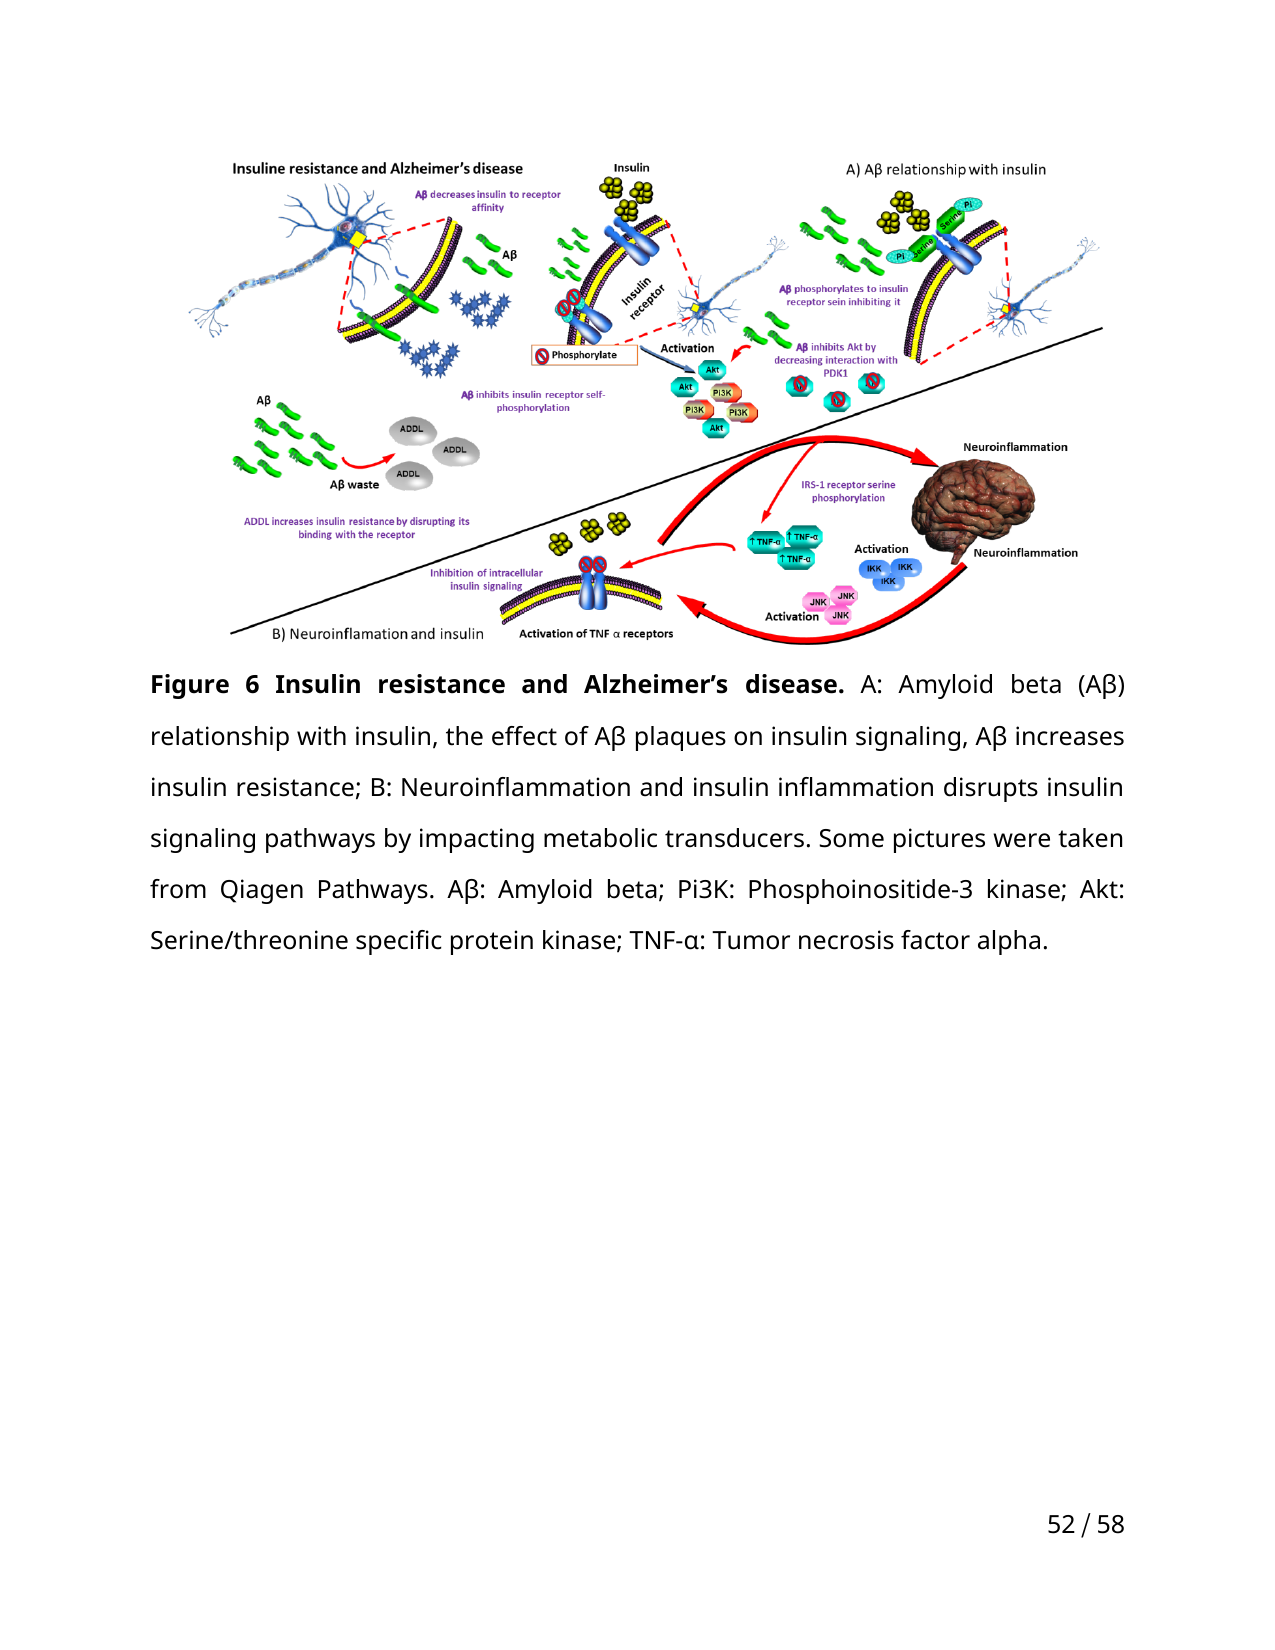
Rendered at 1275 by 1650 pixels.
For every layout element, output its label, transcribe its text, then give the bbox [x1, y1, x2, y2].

text Figure 6 Insulin resistance and Alzheimer’s disease. A: Amyloid beta (Aβ) relationship with insulin, the effect of Aβ plaques on insulin signaling, Aβ increases insulin resistance; B: Neuroinflammation and insulin inflammation disrupts insulin signaling pathways by impacting metabolic transducers. Some pictures were taken from Qiagen Pathways. Aβ: Amyloid beta; Pi3K: Phosphoinositide-3 kinase; Akt: Serine/threonine specific protein kinase; TNF-α: Tumor necrosis factor alpha. [150, 667, 1125, 956]
picture [150, 150, 1112, 653]
